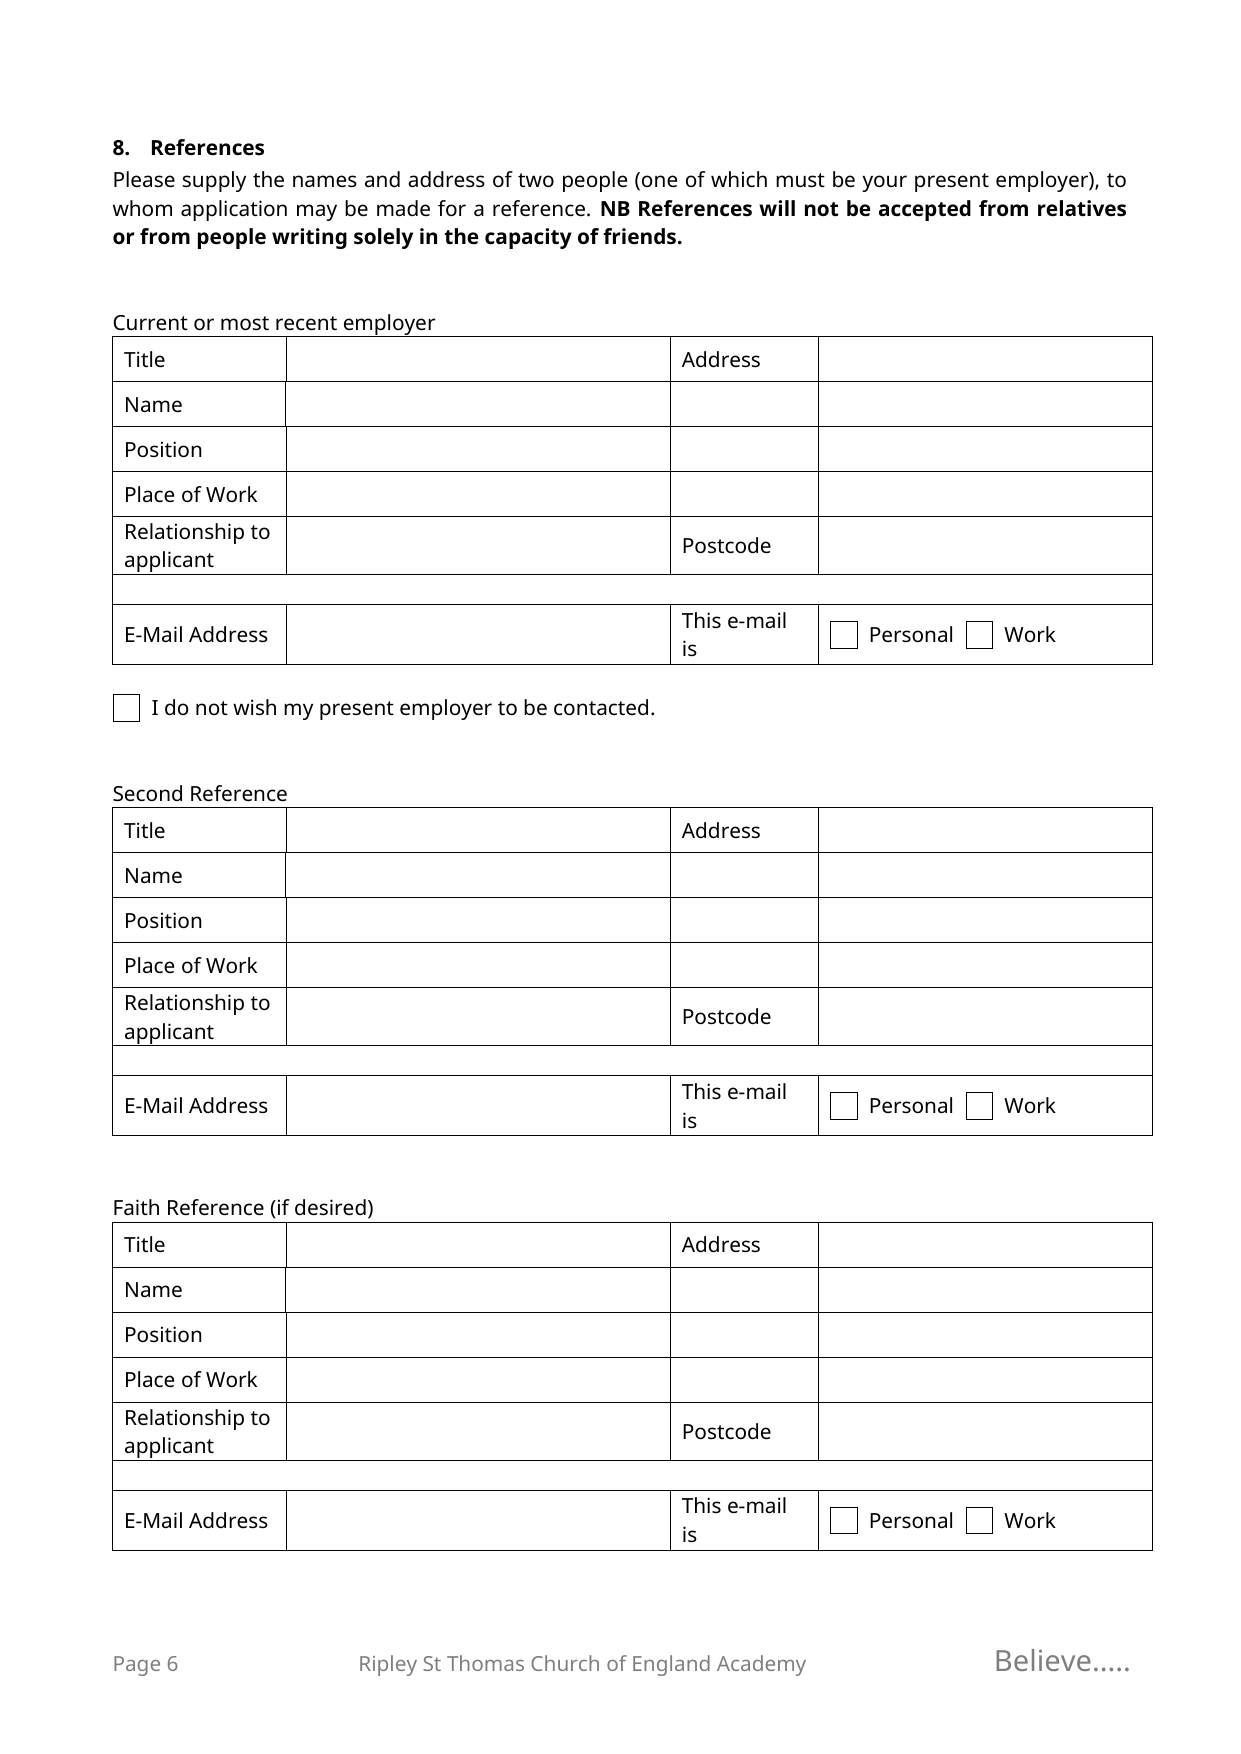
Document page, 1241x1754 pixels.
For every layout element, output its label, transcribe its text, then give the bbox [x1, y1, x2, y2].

table_header [287, 1223, 670, 1267]
table_cell Name [113, 1268, 285, 1312]
table_cell [819, 427, 1152, 471]
table_cell [819, 472, 1152, 516]
table_header Title [113, 337, 286, 381]
table_cell [671, 853, 818, 897]
table_cell [671, 943, 818, 987]
table_header Address [671, 808, 818, 852]
table_cell [286, 1268, 670, 1312]
table_cell [671, 382, 818, 426]
table_cell Name [113, 853, 285, 897]
table_header Title [113, 808, 286, 852]
table_cell [287, 1491, 670, 1549]
list References [112, 133, 1128, 161]
table_cell [286, 382, 670, 426]
table_cell Position [113, 898, 286, 942]
table_cell [819, 382, 1152, 426]
table_cell [287, 898, 670, 942]
table_cell [287, 517, 670, 574]
text Current or most recent employer [112, 308, 1128, 336]
table_cell [287, 605, 670, 664]
table_cell This e-mail is [671, 605, 818, 664]
table_cell [819, 1313, 1152, 1357]
table_header [819, 808, 1152, 852]
table_cell [671, 1268, 818, 1312]
table_cell Postcode [671, 988, 818, 1045]
table_header Address [671, 1223, 818, 1267]
table_cell Place of Work [113, 472, 286, 516]
table_cell E-Mail Address [113, 605, 286, 664]
table_cell Name [113, 382, 285, 426]
table_cell Position [113, 427, 286, 471]
text I do not wish my present employer to be contacted. [112, 693, 1128, 722]
table_cell Postcode [671, 1403, 818, 1459]
table_header [819, 337, 1152, 381]
table_cell [287, 427, 670, 471]
table_cell [819, 943, 1152, 987]
table_cell Relationship to applicant [113, 988, 286, 1045]
table_cell Postcode [671, 517, 818, 574]
table_cell [113, 1461, 1152, 1489]
text Please supply the names and address of two people (one of which must be your present employer), to whom application may be made for a reference. NB References will not be accepted from relatives or from people writing solely in the capacity of friends. [112, 166, 1128, 251]
table_cell Personal Work [819, 1491, 1152, 1549]
table_cell [819, 1403, 1152, 1459]
table_cell [819, 1268, 1152, 1312]
table_cell [819, 1358, 1152, 1402]
table_cell Position [113, 1313, 286, 1357]
table_cell Personal Work [819, 1076, 1152, 1135]
table_cell Relationship to applicant [113, 1403, 286, 1459]
table_header [819, 1223, 1152, 1267]
table_cell Personal Work [819, 605, 1152, 664]
table_cell [819, 517, 1152, 574]
text Faith Reference (if desired) [112, 1193, 1128, 1222]
table_cell [286, 853, 670, 897]
table_cell [819, 898, 1152, 942]
table_cell E-Mail Address [113, 1491, 286, 1549]
table_cell This e-mail is [671, 1491, 818, 1549]
table_cell [113, 1046, 1152, 1075]
table_cell [113, 575, 1152, 604]
table_cell Place of Work [113, 1358, 286, 1402]
table_cell This e-mail is [671, 1076, 818, 1135]
table_cell [671, 898, 818, 942]
table_cell [671, 427, 818, 471]
table_cell [287, 1358, 670, 1402]
table_cell [287, 943, 670, 987]
table_cell [671, 1313, 818, 1357]
table_cell [287, 472, 670, 516]
table_header [287, 808, 670, 852]
text Second Reference [112, 779, 1128, 807]
table_cell [671, 472, 818, 516]
table_cell [819, 853, 1152, 897]
table_header Address [671, 337, 818, 381]
table_header Title [113, 1223, 286, 1267]
table_cell [819, 988, 1152, 1045]
table_cell [671, 1358, 818, 1402]
table_cell Relationship to applicant [113, 517, 286, 574]
table_cell Place of Work [113, 943, 286, 987]
table_header [287, 337, 670, 381]
table_cell [287, 1403, 670, 1459]
table_cell [287, 988, 670, 1045]
table_cell E-Mail Address [113, 1076, 286, 1135]
table_cell [287, 1313, 670, 1357]
table_cell [287, 1076, 670, 1135]
